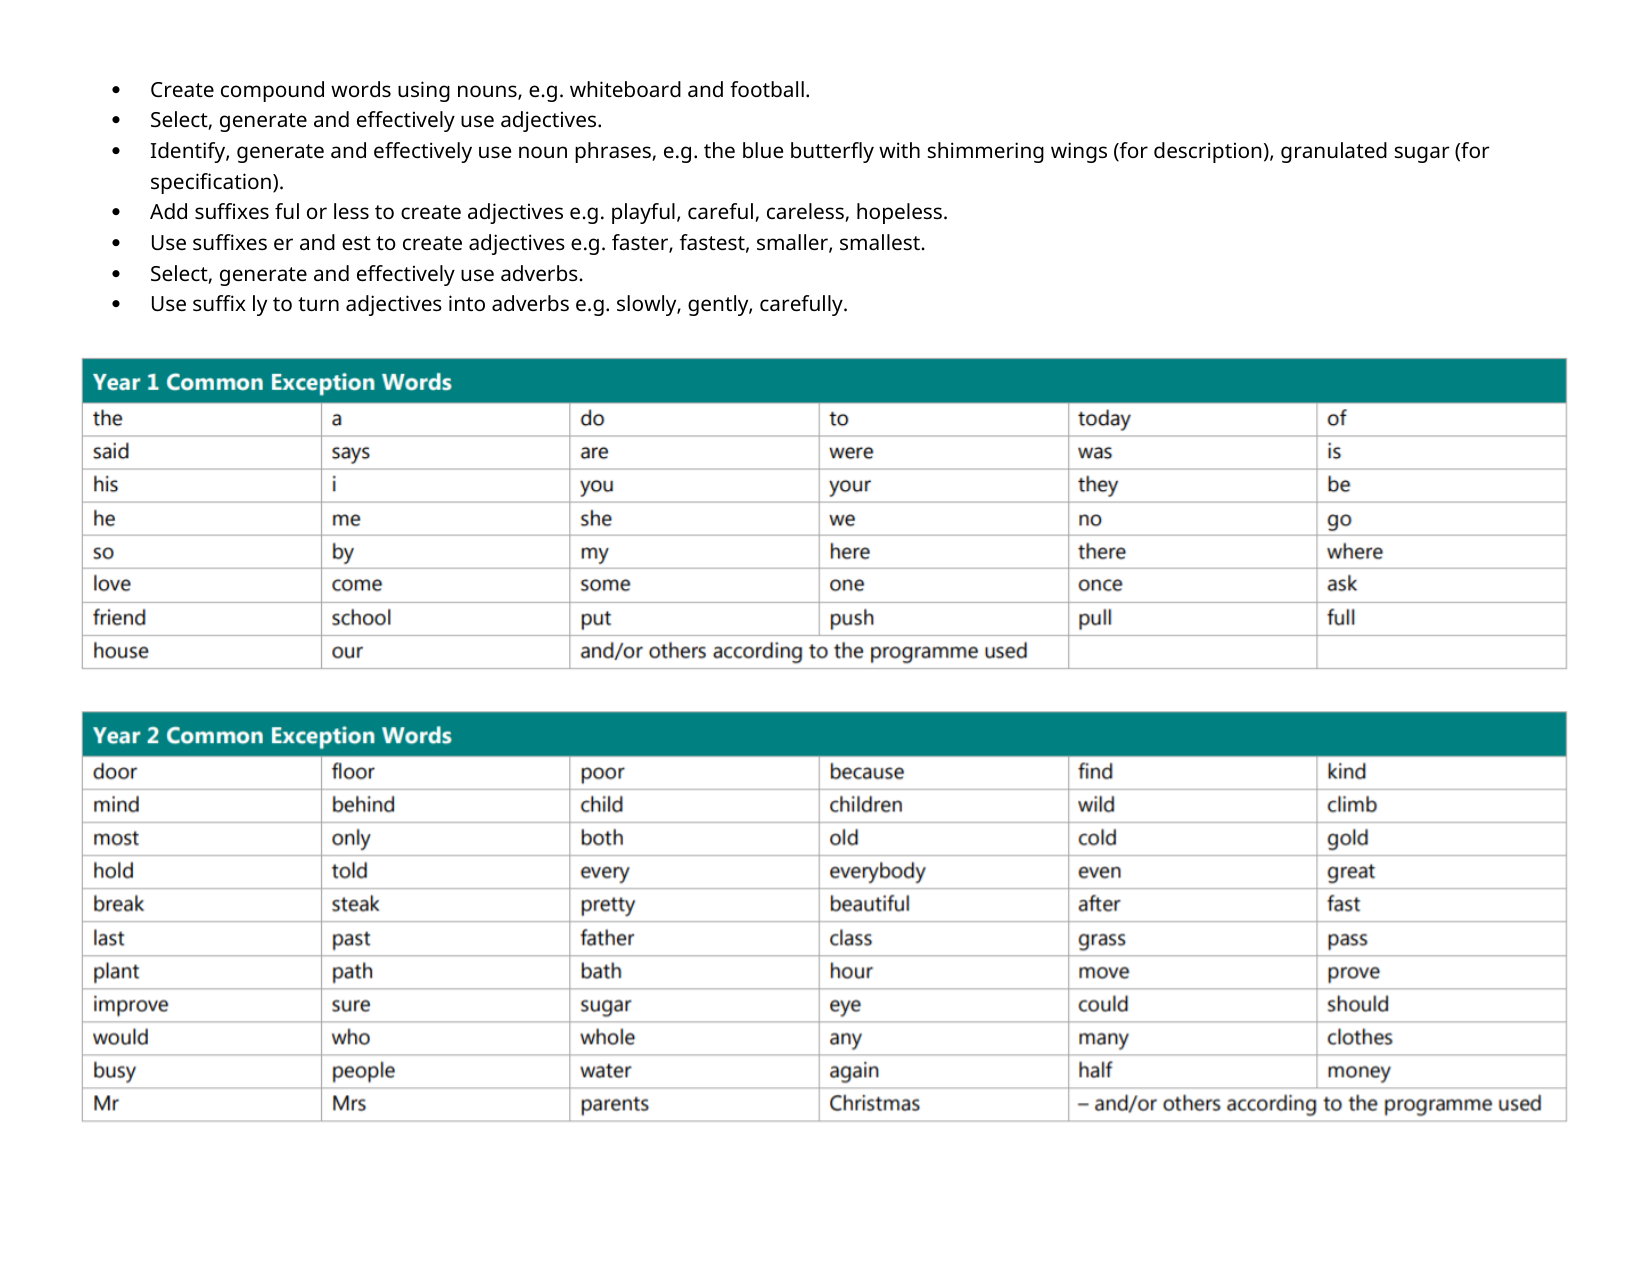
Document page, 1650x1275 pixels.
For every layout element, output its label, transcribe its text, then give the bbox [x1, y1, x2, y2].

list Add suffixes ful or less to create adjectives e.g. playful, careful, careless, hopeless. [112, 197, 1575, 226]
list Identify, generate and effectively use noun phrases, e.g. the blue butterfly with shimmering wings (for description), granulated sugar (for specification). [112, 136, 1575, 195]
list Select, generate and effectively use adjectives. [112, 106, 1575, 134]
list Use suffixes er and est to create adjectives e.g. faster, fastest, smaller, smallest. [112, 228, 1575, 257]
picture [75, 350, 1575, 1127]
list Use suffix ly to turn adjectives into adverbs e.g. slowly, gently, carefully. [112, 289, 1575, 318]
list Create compound words using nouns, e.g. whiteboard and football. [112, 75, 1575, 103]
list Select, generate and effectively use adverbs. [112, 259, 1575, 287]
